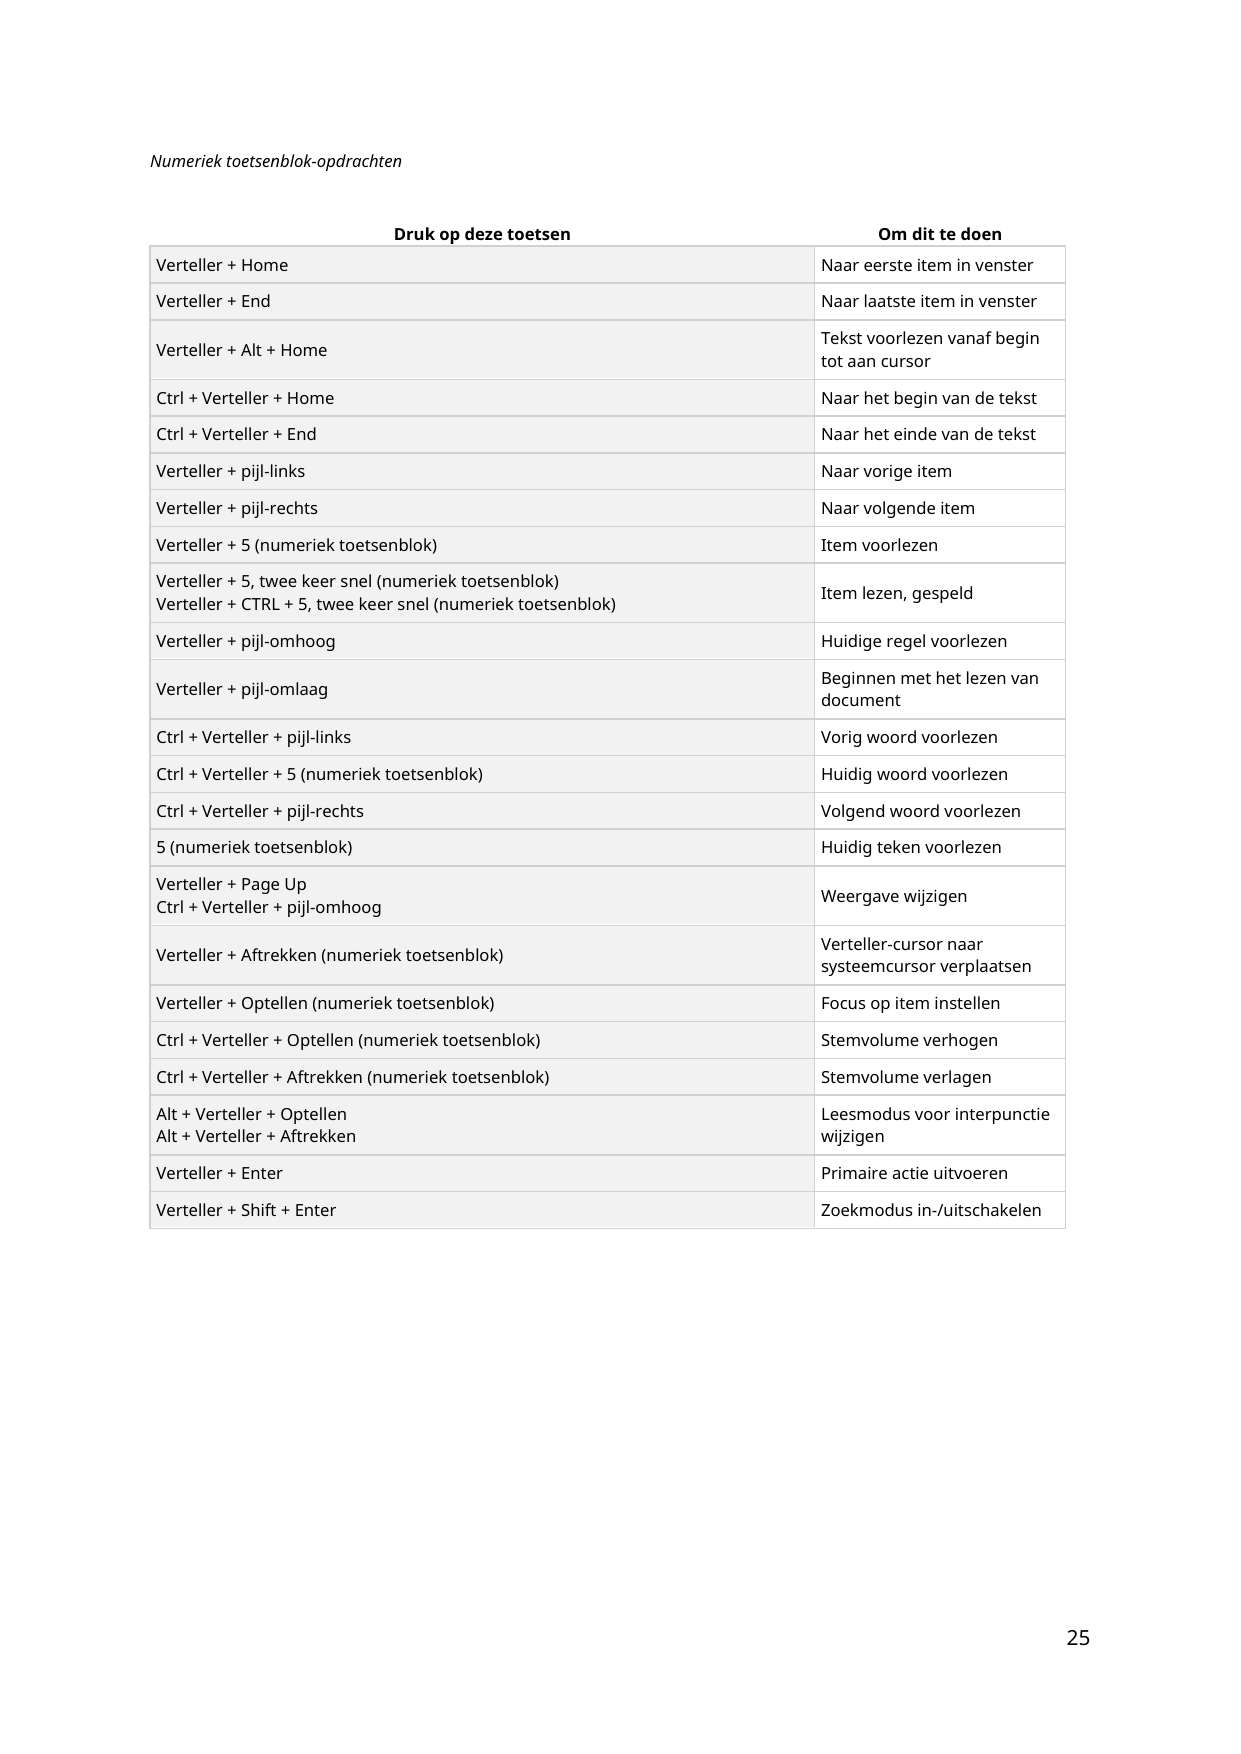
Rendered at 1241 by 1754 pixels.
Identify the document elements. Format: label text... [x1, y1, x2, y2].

table_cell Verteller + Alt + Home [151, 321, 814, 378]
table_cell Item lezen, gespeld [815, 564, 1065, 622]
table_cell Verteller + Enter [151, 1156, 814, 1191]
table_cell Verteller + pijl-links [151, 454, 814, 489]
table_cell Verteller + 5, twee keer snel (numeriek toetsenblok) Verteller + CTRL + 5, twee keer snel (numeriek toetsenblok) [151, 564, 814, 622]
table_cell Naar eerste item in venster [815, 247, 1065, 282]
table_cell Naar laatste item in venster [815, 284, 1065, 319]
table_cell Ctrl + Verteller + Optellen (numeriek toetsenblok) [151, 1022, 814, 1058]
table_cell Beginnen met het lezen van document [815, 660, 1065, 718]
table_cell Primaire actie uitvoeren [815, 1156, 1065, 1191]
table_cell Huidige regel voorlezen [815, 623, 1065, 658]
table_cell Ctrl + Verteller + 5 (numeriek toetsenblok) [151, 756, 814, 792]
table_cell Zoekmodus in-/uitschakelen [815, 1192, 1065, 1227]
table_cell Naar het begin van de tekst [815, 380, 1065, 415]
table_cell Stemvolume verhogen [815, 1022, 1065, 1058]
table_cell Verteller + End [151, 284, 814, 319]
table_cell Verteller + Aftrekken (numeriek toetsenblok) [151, 926, 814, 984]
table_cell Focus op item instellen [815, 986, 1065, 1021]
table_cell Leesmodus voor interpunctie wijzigen [815, 1096, 1065, 1154]
table_cell Weergave wijzigen [815, 867, 1065, 924]
table_header Om dit te doen [815, 223, 1066, 245]
table_cell Verteller + pijl-omlaag [151, 660, 814, 718]
table_cell Naar vorige item [815, 454, 1065, 489]
table_cell Stemvolume verlagen [815, 1059, 1065, 1094]
table_cell Verteller + pijl-omhoog [151, 623, 814, 658]
table_cell Verteller + Optellen (numeriek toetsenblok) [151, 986, 814, 1021]
table_cell 5 (numeriek toetsenblok) [151, 830, 814, 865]
table_cell Ctrl + Verteller + Aftrekken (numeriek toetsenblok) [151, 1059, 814, 1094]
table_cell Huidig woord voorlezen [815, 756, 1065, 792]
subtitle Numeriek toetsenblok-opdrachten [150, 150, 1090, 173]
table_cell Verteller-cursor naar systeemcursor verplaatsen [815, 926, 1065, 984]
table_cell Verteller + pijl-rechts [151, 490, 814, 526]
table_cell Alt + Verteller + Optellen Alt + Verteller + Aftrekken [151, 1096, 814, 1154]
table_cell Volgend woord voorlezen [815, 793, 1065, 828]
table_cell Ctrl + Verteller + pijl-rechts [151, 793, 814, 828]
table_cell Tekst voorlezen vanaf begin tot aan cursor [815, 321, 1065, 378]
table_cell Verteller + Home [151, 247, 814, 282]
table_cell Naar het einde van de tekst [815, 417, 1065, 452]
table_cell Ctrl + Verteller + End [151, 417, 814, 452]
table_cell Huidig teken voorlezen [815, 830, 1065, 865]
table_cell Ctrl + Verteller + Home [151, 380, 814, 415]
table_cell Vorig woord voorlezen [815, 720, 1065, 755]
table_cell Ctrl + Verteller + pijl-links [151, 720, 814, 755]
table_header Druk op deze toetsen [150, 223, 814, 245]
table_cell Item voorlezen [815, 527, 1065, 562]
table_cell Verteller + Page Up Ctrl + Verteller + pijl-omhoog [151, 867, 814, 924]
table_cell Naar volgende item [815, 490, 1065, 526]
table_cell Verteller + Shift + Enter [151, 1192, 814, 1227]
table_cell Verteller + 5 (numeriek toetsenblok) [151, 527, 814, 562]
